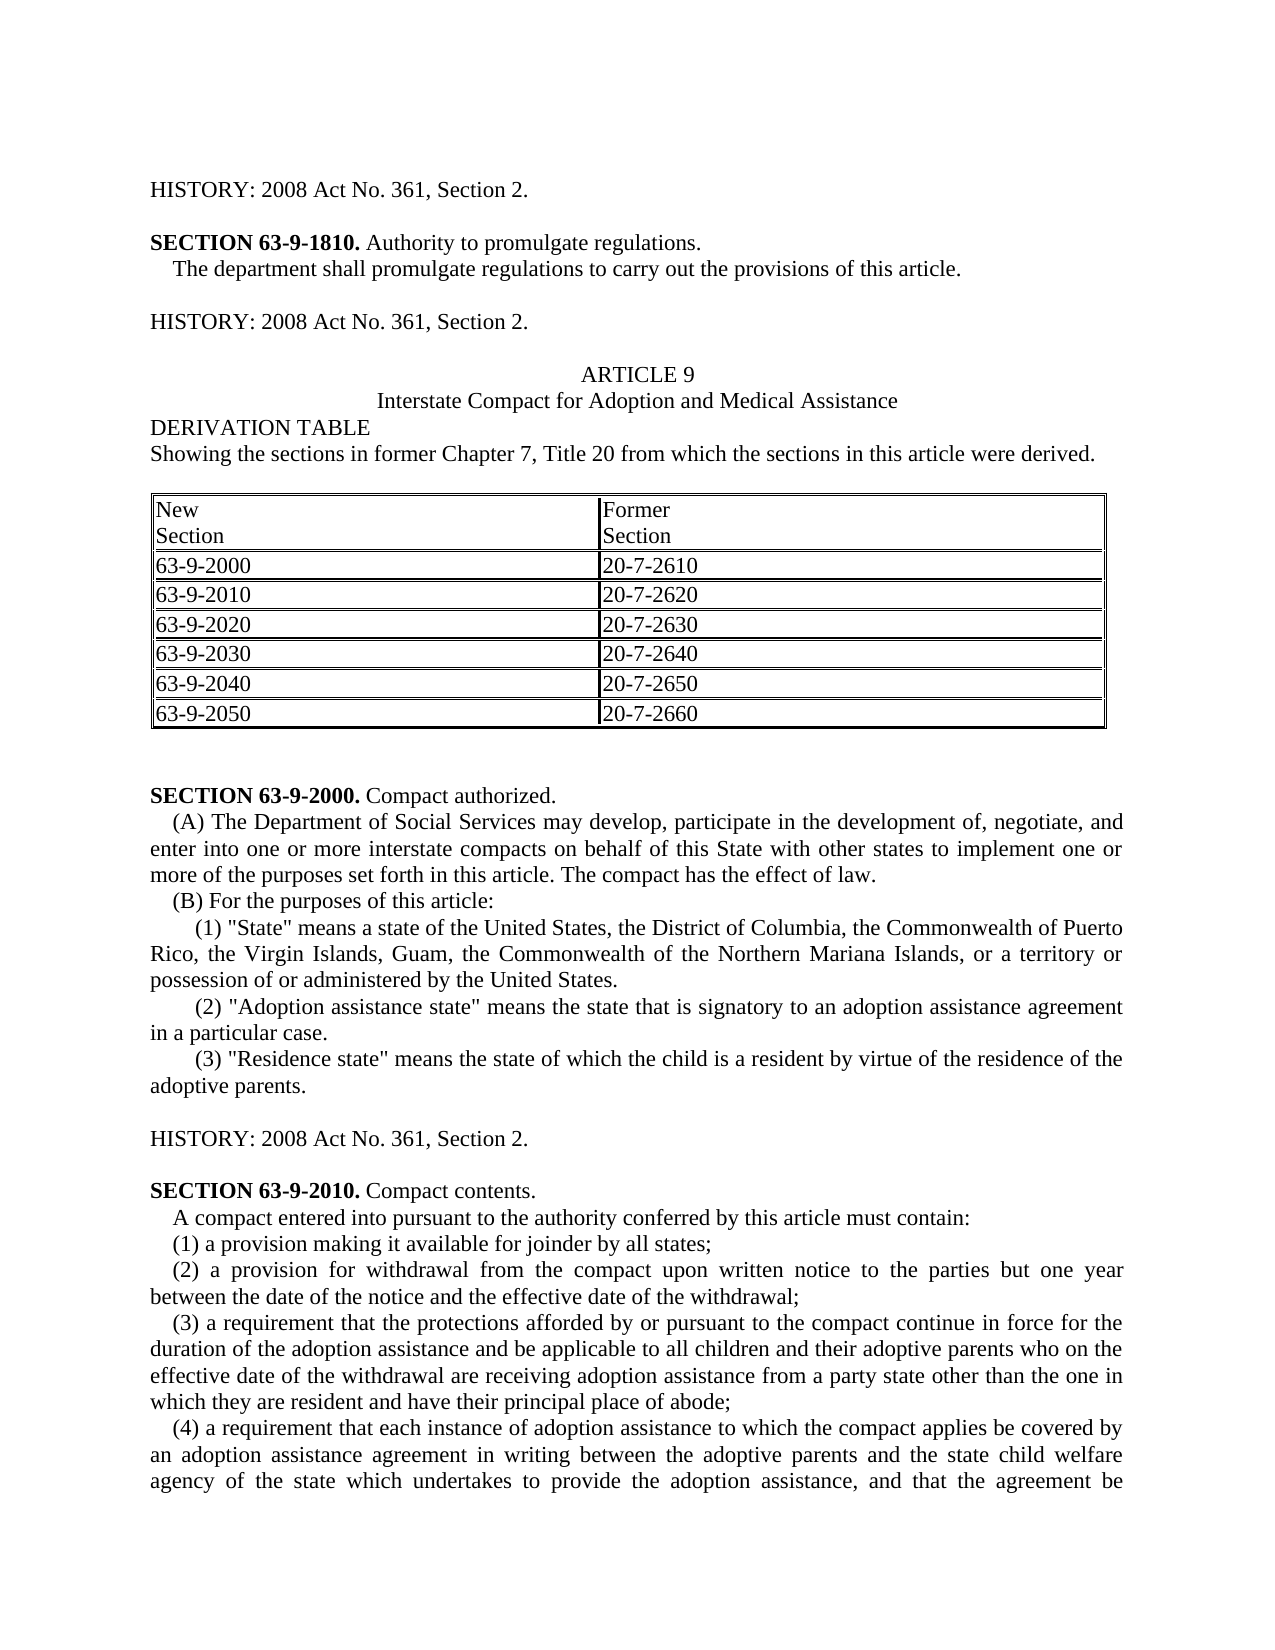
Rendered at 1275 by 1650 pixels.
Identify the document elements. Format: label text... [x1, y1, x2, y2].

table_cell 20-7-2620 [601, 578, 1104, 608]
table_cell New Section [154, 496, 599, 548]
table_cell 63-9-2040 [152, 667, 599, 696]
table_cell 20-7-2660 [599, 696, 1104, 726]
table_cell 63-9-2010 [154, 578, 598, 608]
text HISTORY: 2008 Act No. 361, Section 2. [150, 308, 1125, 334]
text The department shall promulgate regulations to carry out the provisions of this article. [150, 255, 1125, 282]
table_cell Former Section [599, 496, 1104, 548]
text SECTION 63-9-2000. Compact authorized. [150, 782, 1125, 808]
table_cell 20-7-2640 [601, 637, 1104, 667]
text HISTORY: 2008 Act No. 361, Section 2. [150, 176, 1125, 203]
text (1) "State" means a state of the United States, the District of Columbia, the Commonwealth of Puerto Rico, the Virgin Islands, Guam, the Commonwealth of the Northern Mariana Islands, or a territory or possession of or administered by the United States. [150, 914, 1125, 993]
text A compact entered into pursuant to the authority conferred by this article must contain: [150, 1204, 1125, 1230]
text (1) a provision making it available for joinder by all states; [150, 1230, 1125, 1256]
text (2) a provision for withdrawal from the compact upon written notice to the parties but one year between the date of the notice and the effective date of the withdrawal; [150, 1256, 1125, 1309]
table_cell 63-9-2030 [154, 637, 598, 667]
text SECTION 63-9-2010. Compact contents. [150, 1177, 1125, 1204]
table_cell 20-7-2630 [599, 608, 1105, 637]
text DERIVATION TABLE [150, 413, 1125, 440]
table_cell 20-7-2650 [599, 667, 1105, 696]
text HISTORY: 2008 Act No. 361, Section 2. [150, 1124, 1125, 1151]
text Showing the sections in former Chapter 7, Title 20 from which the sections in this article were derived. [150, 440, 1125, 466]
table_cell 63-9-2000 [154, 549, 598, 578]
text (B) For the purposes of this article: [150, 887, 1125, 914]
text (3) "Residence state" means the state of which the child is a resident by virtue of the residence of the adoptive parents. [150, 1046, 1125, 1098]
table_cell 63-9-2050 [154, 696, 599, 726]
table_cell 20-7-2610 [601, 549, 1104, 578]
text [150, 1414, 1125, 1493]
text (A) The Department of Social Services may develop, participate in the development of, negotiate, and enter into one or more interstate compacts on behalf of this State with other states to implement one or more of the purposes set forth in this article. The compact has the effect of law. [150, 808, 1125, 887]
text ARTICLE 9 [150, 361, 1125, 387]
text (2) "Adoption assistance state" means the state that is signatory to an adoption assistance agreement in a particular case. [150, 993, 1125, 1046]
text (3) a requirement that the protections afforded by or pursuant to the compact continue in force for the duration of the adoption assistance and be applicable to all children and their adoptive parents who on the effective date of the withdrawal are receiving adoption assistance from a party state other than the one in which they are resident and have their principal place of abode; [150, 1309, 1125, 1414]
table_cell 63-9-2020 [152, 608, 599, 637]
text SECTION 63-9-1810. Authority to promulgate regulations. [150, 229, 1125, 255]
text Interstate Compact for Adoption and Medical Assistance [150, 387, 1125, 413]
